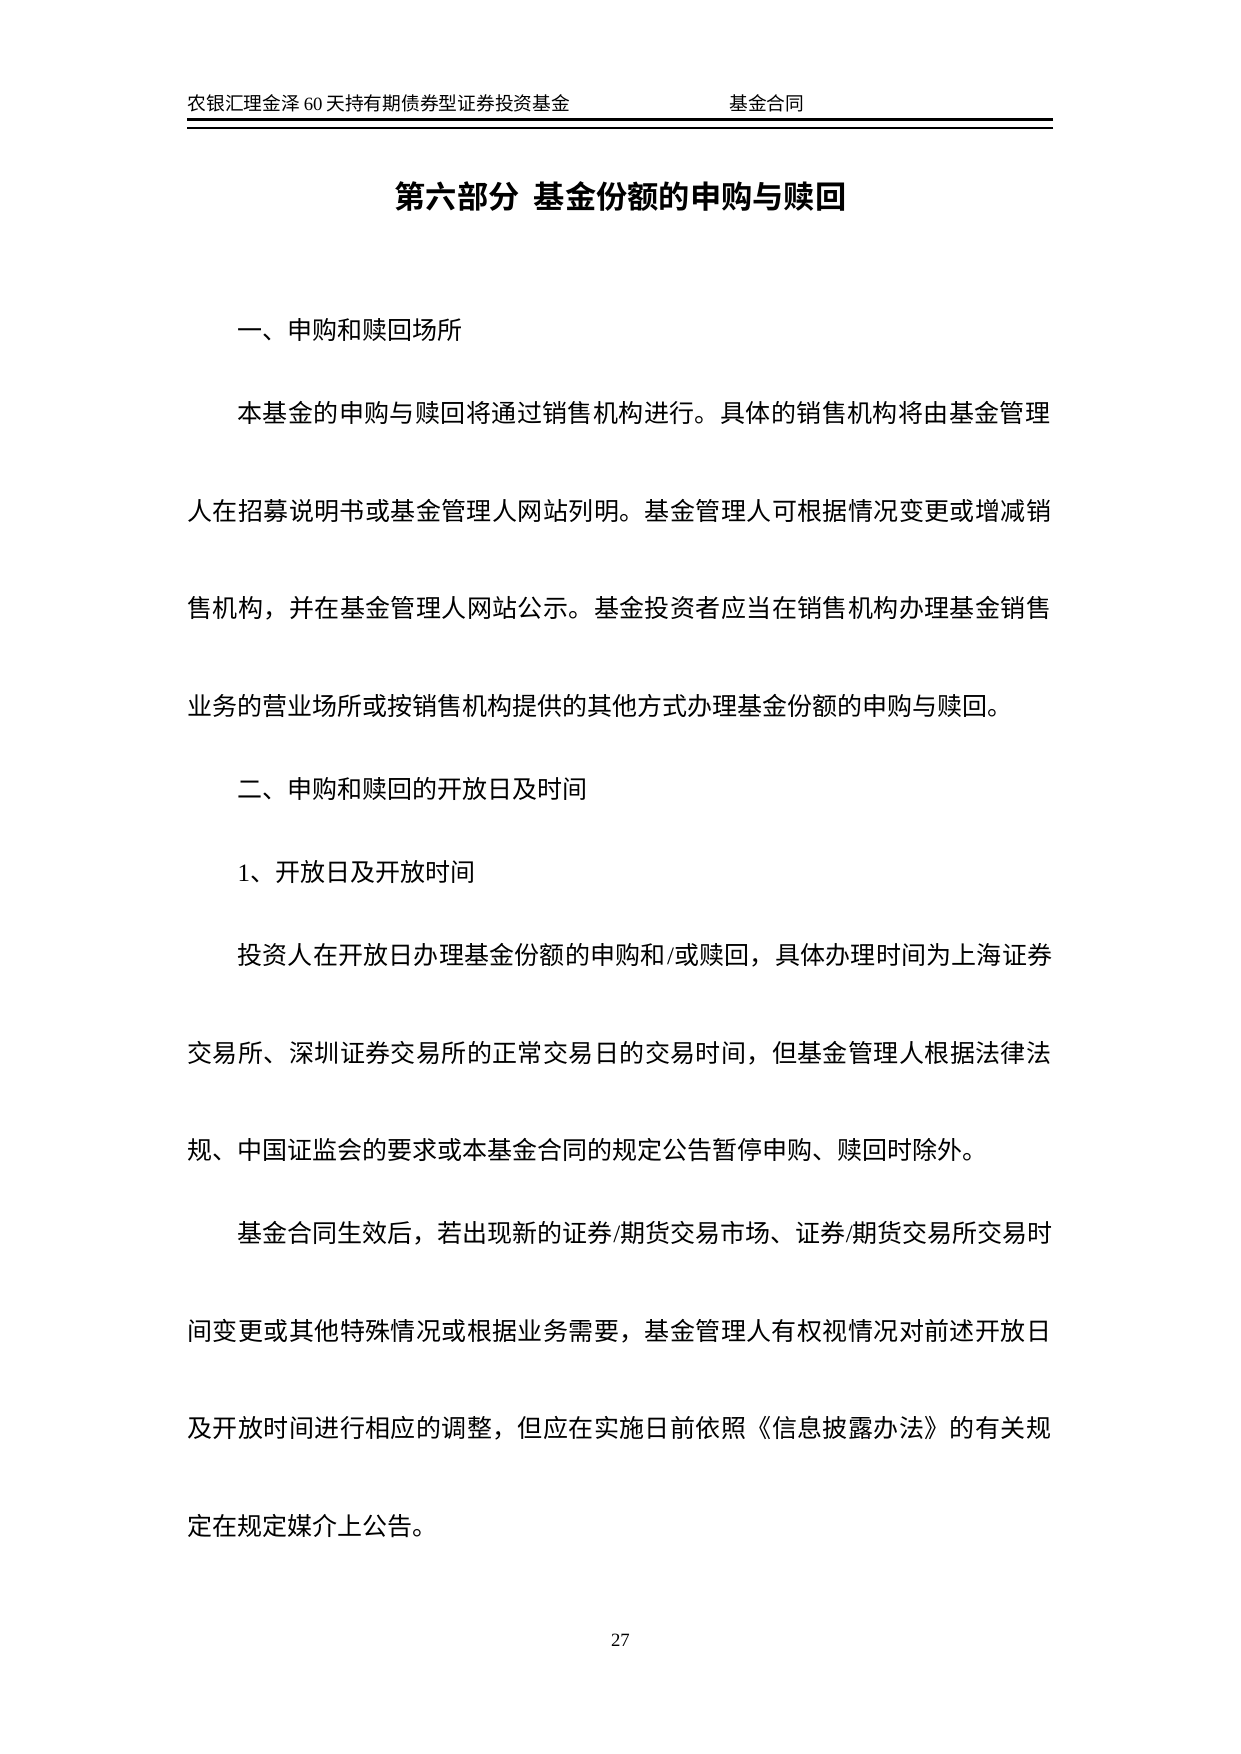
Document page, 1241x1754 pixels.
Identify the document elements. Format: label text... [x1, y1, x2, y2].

text 基金合同生效后，若出现新的证券/期货交易市场、证券/期货交易所交易时间变更或其他特殊情况或根据业务需要，基金管理人有权视情况对前述开放日及开放时间进行相应的调整，但应在实施日前依照《信息披露办法》的有关规定在规定媒介上公告。 [187, 1199, 1053, 1557]
subtitle 第六部分 基金份额的申购与赎回 [187, 162, 1053, 227]
text 1、开放日及开放时间 [187, 838, 1053, 903]
text 本基金的申购与赎回将通过销售机构进行。具体的销售机构将由基金管理人在招募说明书或基金管理人网站列明。基金管理人可根据情况变更或增减销售机构，并在基金管理人网站公示。基金投资者应当在销售机构办理基金销售业务的营业场所或按销售机构提供的其他方式办理基金份额的申购与赎回。 [187, 379, 1053, 737]
text 二、申购和赎回的开放日及时间 [187, 755, 1053, 820]
text 投资人在开放日办理基金份额的申购和/或赎回，具体办理时间为上海证券交易所、深圳证券交易所的正常交易日的交易时间，但基金管理人根据法律法规、中国证监会的要求或本基金合同的规定公告暂停申购、赎回时除外。 [187, 921, 1053, 1181]
text 一、申购和赎回场所 [187, 296, 1053, 361]
